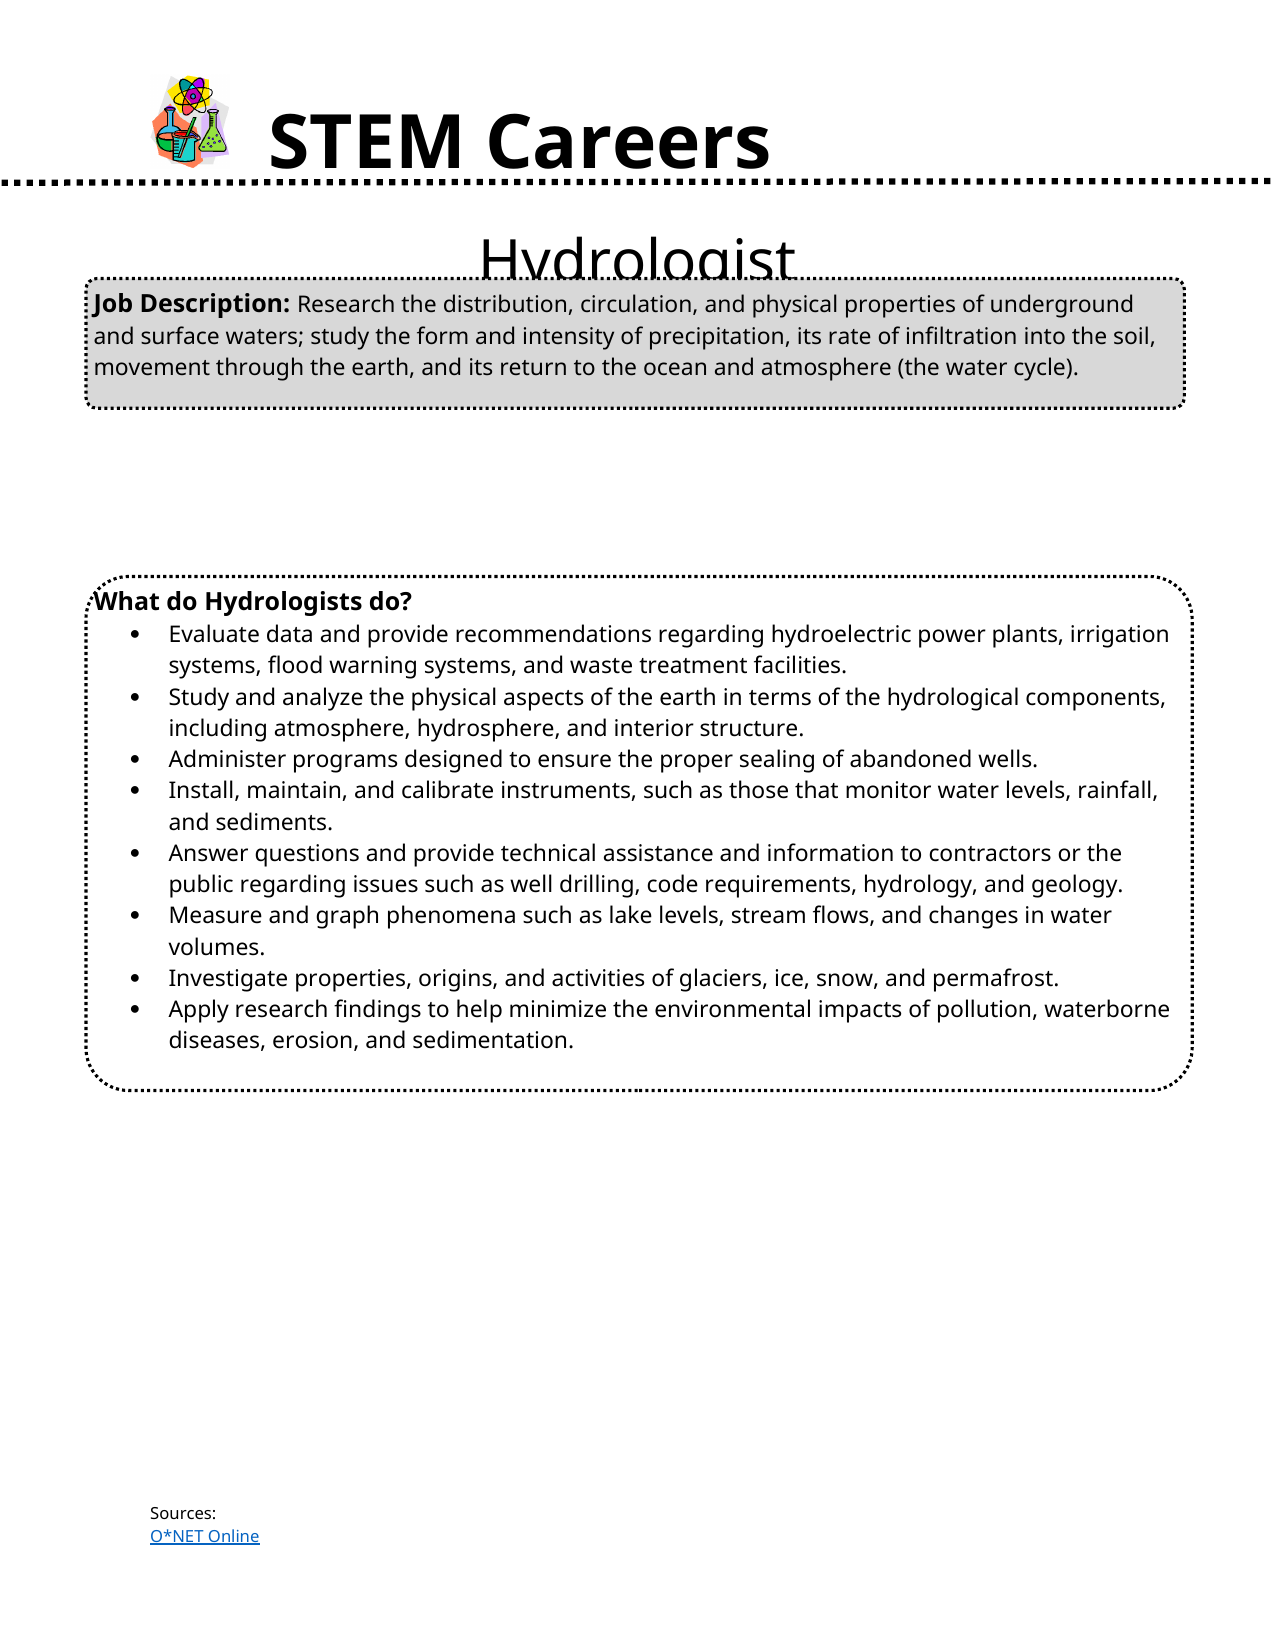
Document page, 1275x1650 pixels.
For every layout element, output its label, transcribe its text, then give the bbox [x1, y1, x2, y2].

picture [150, 74, 230, 169]
text Hydrologist [150, 219, 1125, 278]
